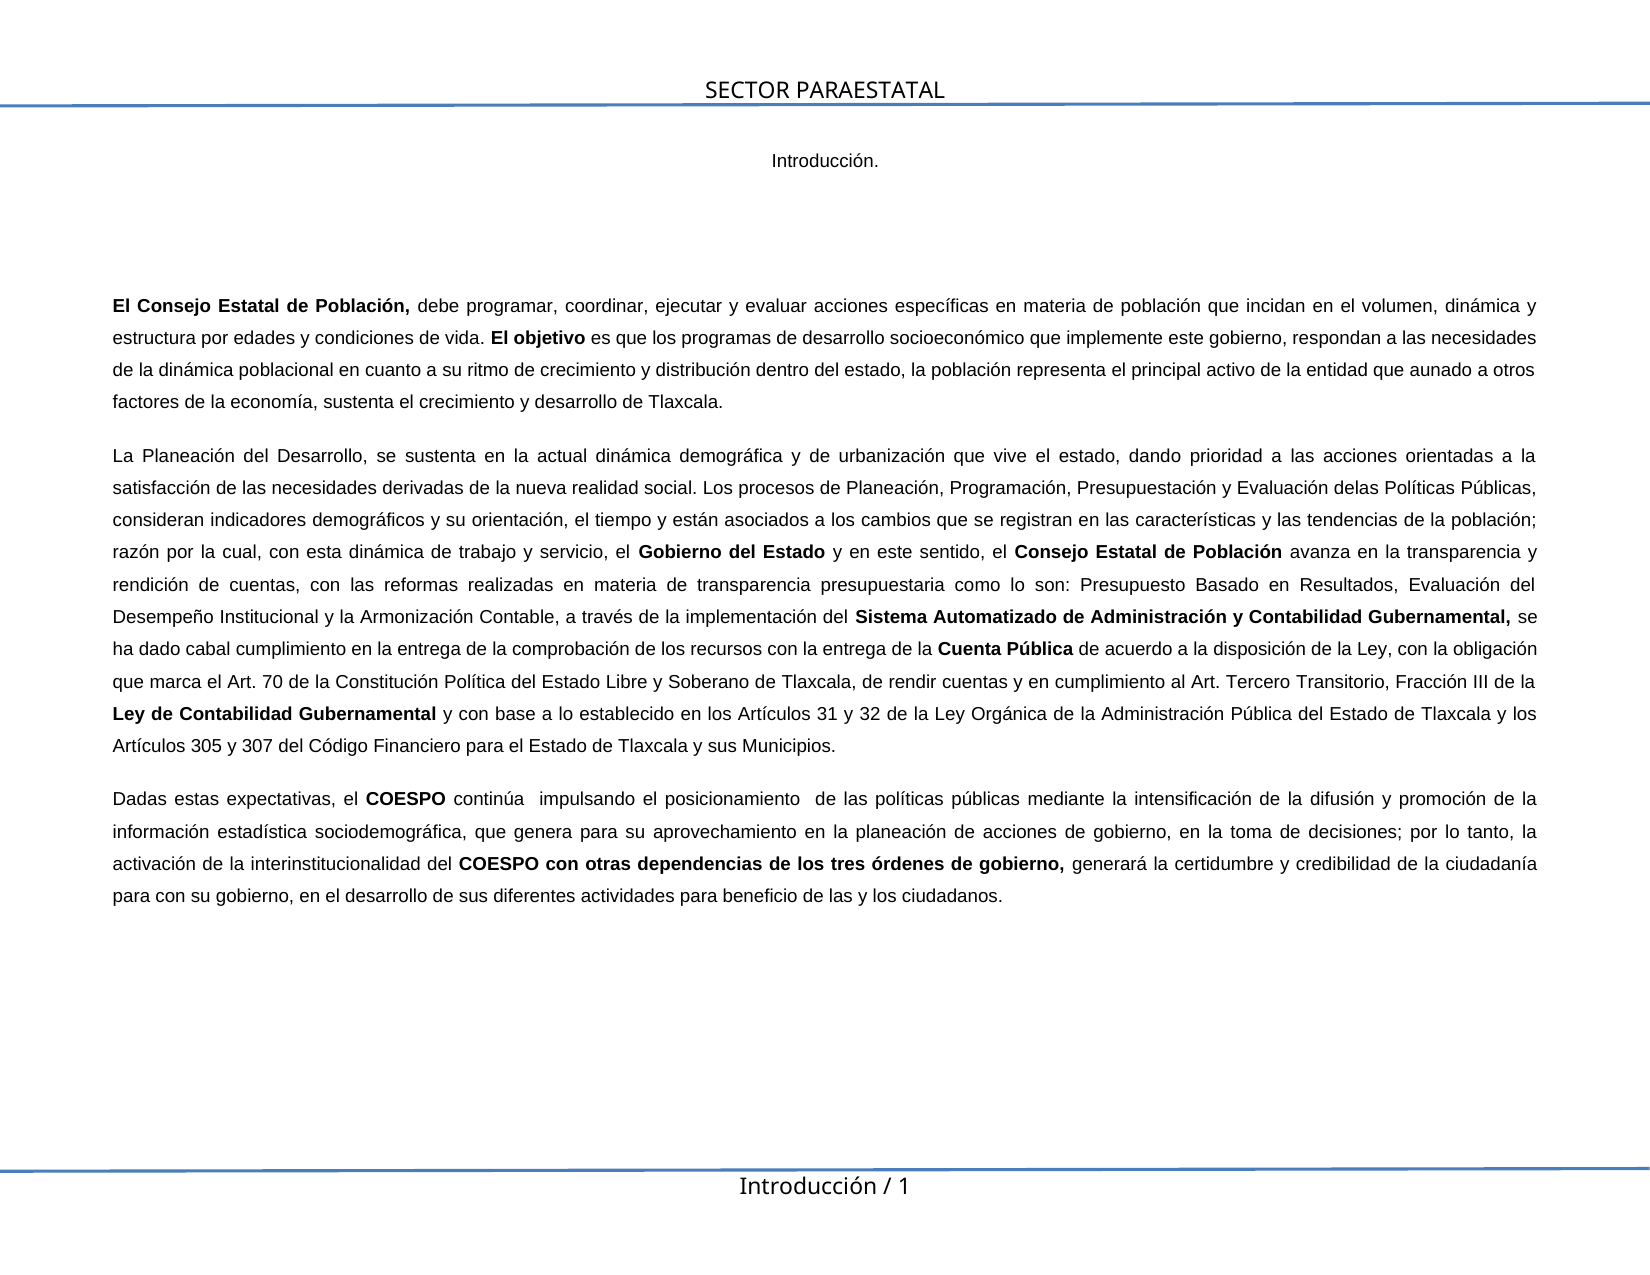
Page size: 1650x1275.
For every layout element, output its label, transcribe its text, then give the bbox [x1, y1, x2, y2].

text Dadas estas expectativas, el COESPO continúa impulsando el posicionamiento de las políticas públicas mediante la intensificación de la difusión y promoción de la información estadística sociodemográfica, que genera para su aprovechamiento en la planeación de acciones de gobierno, en la toma de decisiones; por lo tanto, la activación de la interinstitucionalidad del COESPO con otras dependencias de los tres órdenes de gobierno, generará la certidumbre y credibilidad de la ciudadanía para con su gobierno, en el desarrollo de sus diferentes actividades para beneficio de las y los ciudadanos. [112, 788, 1537, 907]
text La Planeación del Desarrollo, se sustenta en la actual dinámica demográfica y de urbanización que vive el estado, dando prioridad a las acciones orientadas a la satisfacción de las necesidades derivadas de la nueva realidad social. Los procesos de Planeación, Programación, Presupuestación y Evaluación delas Políticas Públicas, consideran indicadores demográficos y su orientación, el tiempo y están asociados a los cambios que se registran en las características y las tendencias de la población; razón por la cual, con esta dinámica de trabajo y servicio, el Gobierno del Estado y en este sentido, el Consejo Estatal de Población avanza en la transparencia y rendición de cuentas, con las reformas realizadas en materia de transparencia presupuestaria como lo son: Presupuesto Basado en Resultados, Evaluación del Desempeño Institucional y la Armonización Contable, a través de la implementación del Sistema Automatizado de Administración y Contabilidad Gubernamental, se ha dado cabal cumplimiento en la entrega de la comprobación de los recursos con la entrega de la Cuenta Pública de acuerdo a la disposición de la Ley, con la obligación que marca el Art. 70 de la Constitución Política del Estado Libre y Soberano de Tlaxcala, de rendir cuentas y en cumplimiento al Art. Tercero Transitorio, Fracción III de la Ley de Contabilidad Gubernamental y con base a lo establecido en los Artículos 31 y 32 de la Ley Orgánica de la Administración Pública del Estado de Tlaxcala y los Artículos 305 y 307 del Código Financiero para el Estado de Tlaxcala y sus Municipios. [112, 444, 1537, 757]
text Introducción. [112, 150, 1537, 172]
text El Consejo Estatal de Población, debe programar, coordinar, ejecutar y evaluar acciones específicas en materia de población que incidan en el volumen, dinámica y estructura por edades y condiciones de vida. El objetivo es que los programas de desarrollo socioeconómico que implemente este gobierno, respondan a las necesidades de la dinámica poblacional en cuanto a su ritmo de crecimiento y distribución dentro del estado, la población representa el principal activo de la entidad que aunado a otros factores de la economía, sustenta el crecimiento y desarrollo de Tlaxcala. [112, 294, 1537, 413]
